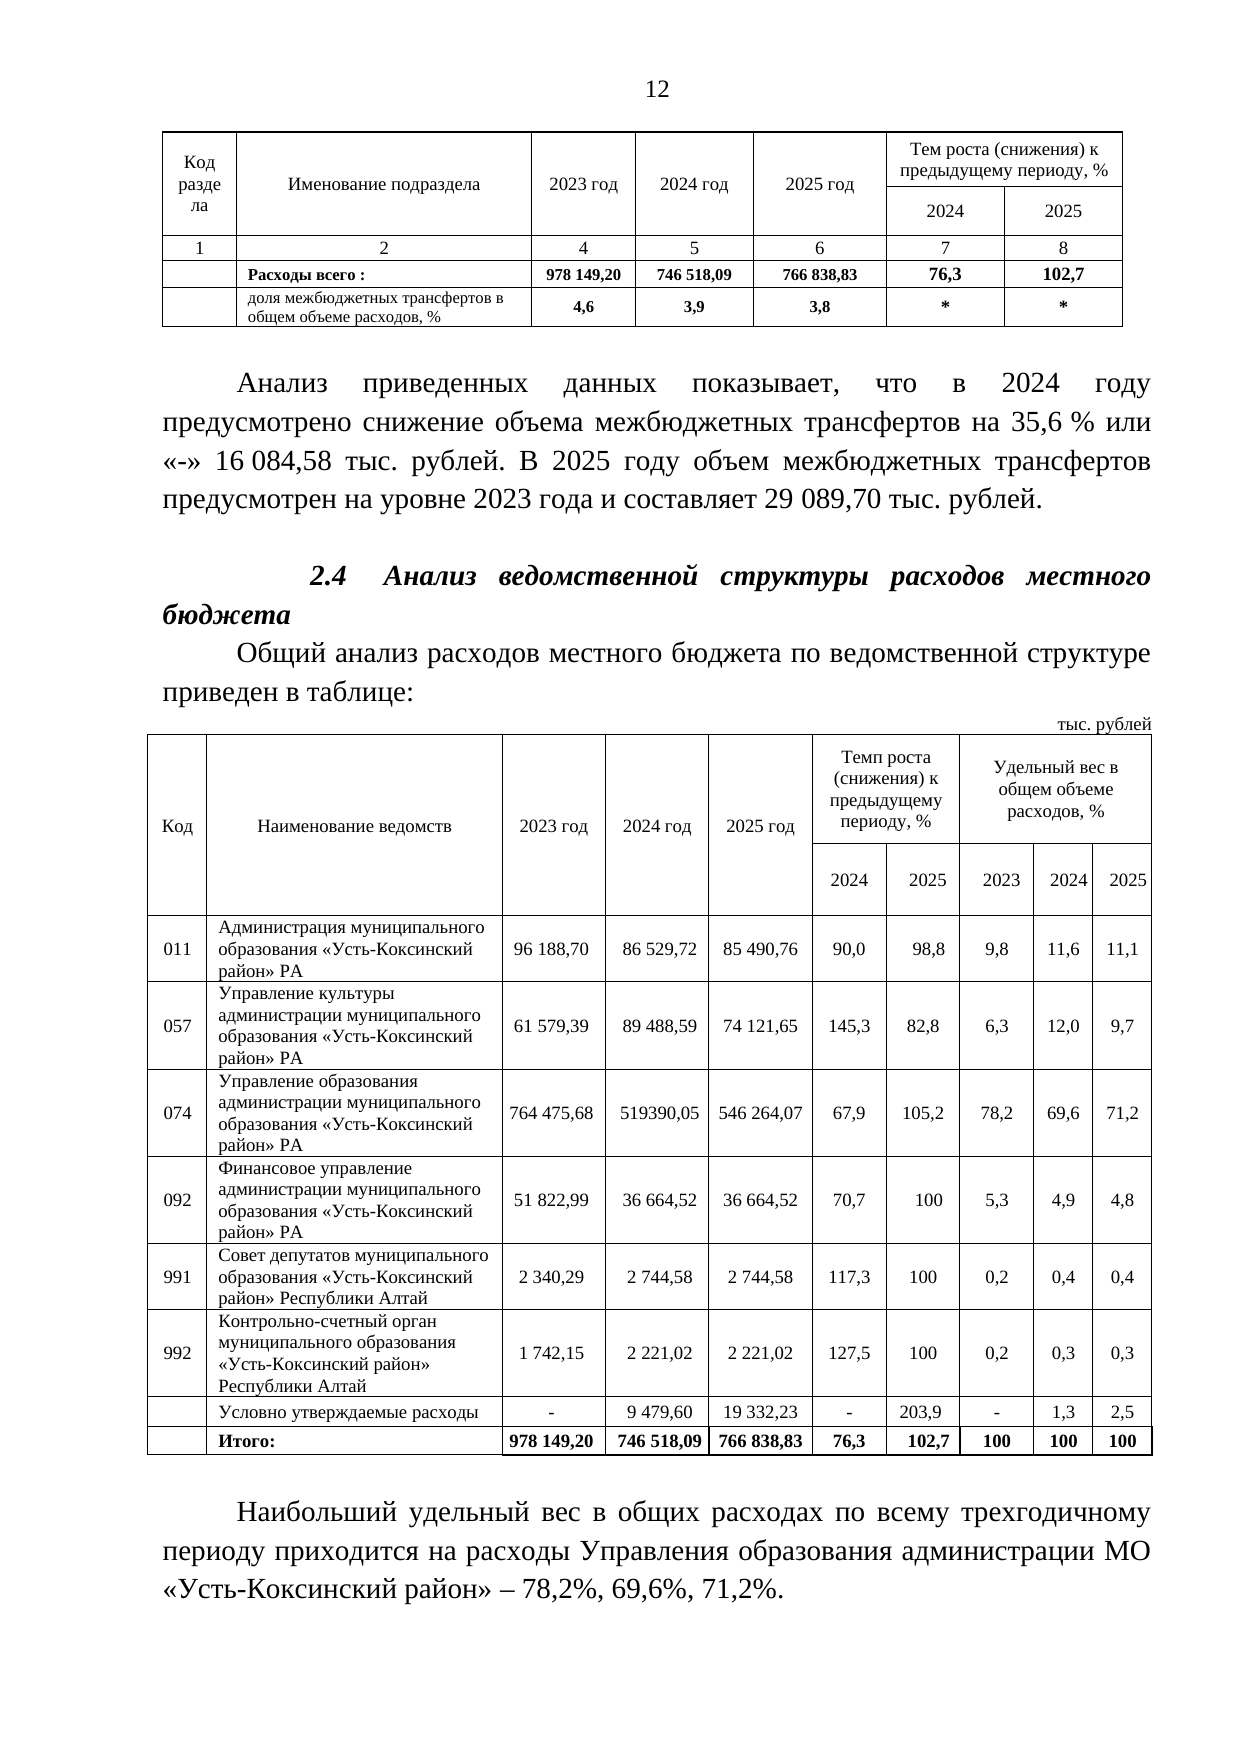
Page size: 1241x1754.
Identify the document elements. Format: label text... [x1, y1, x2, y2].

text 2.4 Анализ ведомственной структуры расходов местного бюджета [162, 558, 1152, 630]
table_header 2025 год [709, 735, 812, 915]
table_cell 100 [961, 1427, 1033, 1454]
table_cell [148, 1397, 206, 1426]
table_cell 2025 [887, 844, 959, 915]
table_cell 0,3 [1034, 1310, 1092, 1396]
table_header 2023 год [503, 735, 605, 915]
table_cell 203,9 [887, 1397, 959, 1426]
table_cell 1 742,15 [503, 1310, 605, 1396]
table_cell Совет депутатов муниципального образования «Усть-Коксинский район» Республики Алтай [207, 1244, 502, 1309]
table_cell 766 838,83 [754, 261, 886, 287]
table_cell 4 [532, 236, 635, 260]
table_cell 69,6 [1034, 1070, 1092, 1156]
table_cell 36 664,52 [709, 1157, 812, 1243]
table_cell 100 [887, 1157, 959, 1243]
table_cell 100 [887, 1310, 959, 1396]
table_cell * [1005, 288, 1122, 326]
table_cell Расходы всего : [237, 261, 531, 287]
table_cell 2,5 [1093, 1397, 1151, 1426]
table_cell 0,2 [960, 1244, 1033, 1309]
table_cell 991 [148, 1244, 206, 1309]
table_cell 0,4 [1093, 1244, 1151, 1309]
table_cell 764 475,68 [503, 1070, 605, 1156]
table_cell 76,3 [813, 1427, 886, 1454]
table_cell 746 518,09 [606, 1427, 708, 1454]
table_cell 105,2 [887, 1070, 959, 1156]
table_cell 0,3 [1093, 1310, 1151, 1396]
table_cell Условно утверждаемые расходы [207, 1397, 502, 1426]
table_header Код [148, 735, 206, 915]
table_cell 117,3 [813, 1244, 886, 1309]
table_cell - [503, 1397, 605, 1426]
table_header Именование подраздела [237, 133, 531, 234]
table_header Тем роста (снижения) к предыдущему периоду, % [887, 133, 1122, 186]
table_cell 057 [148, 982, 206, 1068]
table_header Код раздела [163, 133, 236, 234]
table_cell 2 221,02 [709, 1310, 812, 1396]
table_cell 766 838,83 [710, 1427, 812, 1454]
table_cell Итого: [207, 1427, 502, 1454]
table_cell 67,9 [813, 1070, 886, 1156]
table_cell 2025 [1005, 187, 1122, 234]
table_cell 127,5 [813, 1310, 886, 1396]
table_cell 2 340,29 [503, 1244, 605, 1309]
table_cell 7 [887, 236, 1004, 260]
table_cell 3,8 [754, 288, 886, 326]
table_header Наименование ведомств [207, 735, 502, 915]
table_cell 9,7 [1093, 982, 1151, 1068]
table_cell Управление образования администрации муниципального образования «Усть-Коксинский район» РА [207, 1070, 502, 1156]
table_cell - [960, 1397, 1033, 1426]
table_cell 36 664,52 [606, 1157, 708, 1243]
table_cell 2024 [1034, 844, 1092, 915]
text Общий анализ расходов местного бюджета по ведомственной структуре приведен в таблице: [162, 635, 1152, 707]
table_cell 71,2 [1093, 1070, 1151, 1156]
table_cell 74 121,65 [709, 982, 812, 1068]
table_cell 4,6 [532, 288, 635, 326]
table_header Темп роста (снижения) к предыдущему периоду, % [813, 735, 959, 842]
table_cell 978 149,20 [503, 1427, 605, 1454]
table_cell 11,6 [1034, 916, 1092, 981]
table_cell 100 [1034, 1427, 1092, 1454]
table_cell 1 [163, 236, 236, 260]
table_cell 4,8 [1093, 1157, 1151, 1243]
table_cell 19 332,23 [709, 1397, 812, 1426]
table_cell 102,7 [887, 1427, 959, 1454]
table_cell 86 529,72 [606, 916, 708, 981]
table_cell 90,0 [813, 916, 886, 981]
table_cell 145,3 [813, 982, 886, 1068]
table_cell * [887, 288, 1004, 326]
table_cell 4,9 [1034, 1157, 1092, 1243]
table_cell 092 [148, 1157, 206, 1243]
table_cell 978 149,20 [532, 261, 635, 287]
table_cell 85 490,76 [709, 916, 812, 981]
table_cell 9 479,60 [606, 1397, 708, 1426]
table_cell 2 [237, 236, 531, 260]
table_header Удельный вес в общем объеме расходов, % [960, 735, 1151, 842]
table_cell 12,0 [1034, 982, 1092, 1068]
table_cell 6 [754, 236, 886, 260]
table_cell 100 [887, 1244, 959, 1309]
table_cell 61 579,39 [503, 982, 605, 1068]
table_cell 519390,05 [606, 1070, 708, 1156]
table_header 2024 год [606, 735, 708, 915]
table_cell 074 [148, 1070, 206, 1156]
text тыс. рублей [162, 712, 1152, 734]
table_cell 82,8 [887, 982, 959, 1068]
table_cell 2025 [1093, 844, 1151, 915]
table_header 2024 год [636, 133, 753, 234]
table_cell 6,3 [960, 982, 1033, 1068]
table_cell 2024 [887, 187, 1004, 234]
table_cell 78,2 [960, 1070, 1033, 1156]
text Наибольший удельный вес в общих расходах по всему трехгодичному периоду приходится на расходы Управления образования администрации МО «Усть-Коксинский район» – 78,2%, 69,6%, 71,2%. [162, 1494, 1152, 1605]
table_cell 51 822,99 [503, 1157, 605, 1243]
table_cell - [813, 1397, 886, 1426]
table_cell Администрация муниципального образования «Усть-Коксинский район» РА [207, 916, 502, 981]
table_cell Контрольно-счетный орган муниципального образования «Усть-Коксинский район» Республики Алтай [207, 1310, 502, 1396]
table_cell 0,2 [960, 1310, 1033, 1396]
table_cell 102,7 [1005, 261, 1122, 287]
table_cell 5,3 [960, 1157, 1033, 1243]
table_cell Управление культуры администрации муниципального образования «Усть-Коксинский район» РА [207, 982, 502, 1068]
table_cell 0,4 [1034, 1244, 1092, 1309]
table_cell 8 [1005, 236, 1122, 260]
table_cell 992 [148, 1310, 206, 1396]
table_cell 96 188,70 [503, 916, 605, 981]
table_cell 2024 [813, 844, 886, 915]
table_cell 2 221,02 [606, 1310, 708, 1396]
table_cell 5 [636, 236, 753, 260]
table_cell 98,8 [887, 916, 959, 981]
table_cell 89 488,59 [606, 982, 708, 1068]
table_cell 2023 [960, 844, 1033, 915]
text Анализ приведенных данных показывает, что в 2024 году предусмотрено снижение объема межбюджетных трансфертов на 35,6 % или «-» 16 084,58 тыс. рублей. В 2025 году объем межбюджетных трансфертов предусмотрен на уровне 2023 года и составляет 29 089,70 тыс. рублей. [162, 366, 1152, 515]
table_cell 2 744,58 [709, 1244, 812, 1309]
table_cell 11,1 [1093, 916, 1151, 981]
table_cell 76,3 [887, 261, 1004, 287]
table_cell 2 744,58 [606, 1244, 708, 1309]
table_header 2023 год [532, 133, 635, 234]
table_cell 546 264,07 [709, 1070, 812, 1156]
table_cell Финансовое управление администрации муниципального образования «Усть-Коксинский район» РА [207, 1157, 502, 1243]
table_cell доля межбюджетных трансфертов в общем объеме расходов, % [237, 288, 531, 326]
table_cell [148, 1427, 206, 1454]
table_cell [163, 288, 236, 326]
table_cell 3,9 [636, 288, 753, 326]
table_cell 9,8 [960, 916, 1033, 981]
table_cell 1,3 [1034, 1397, 1092, 1426]
table_cell 011 [148, 916, 206, 981]
table_header 2025 год [754, 133, 886, 234]
table_cell 746 518,09 [636, 261, 753, 287]
table_cell 70,7 [813, 1157, 886, 1243]
table_cell [163, 261, 236, 287]
table_cell 100 [1093, 1427, 1151, 1454]
